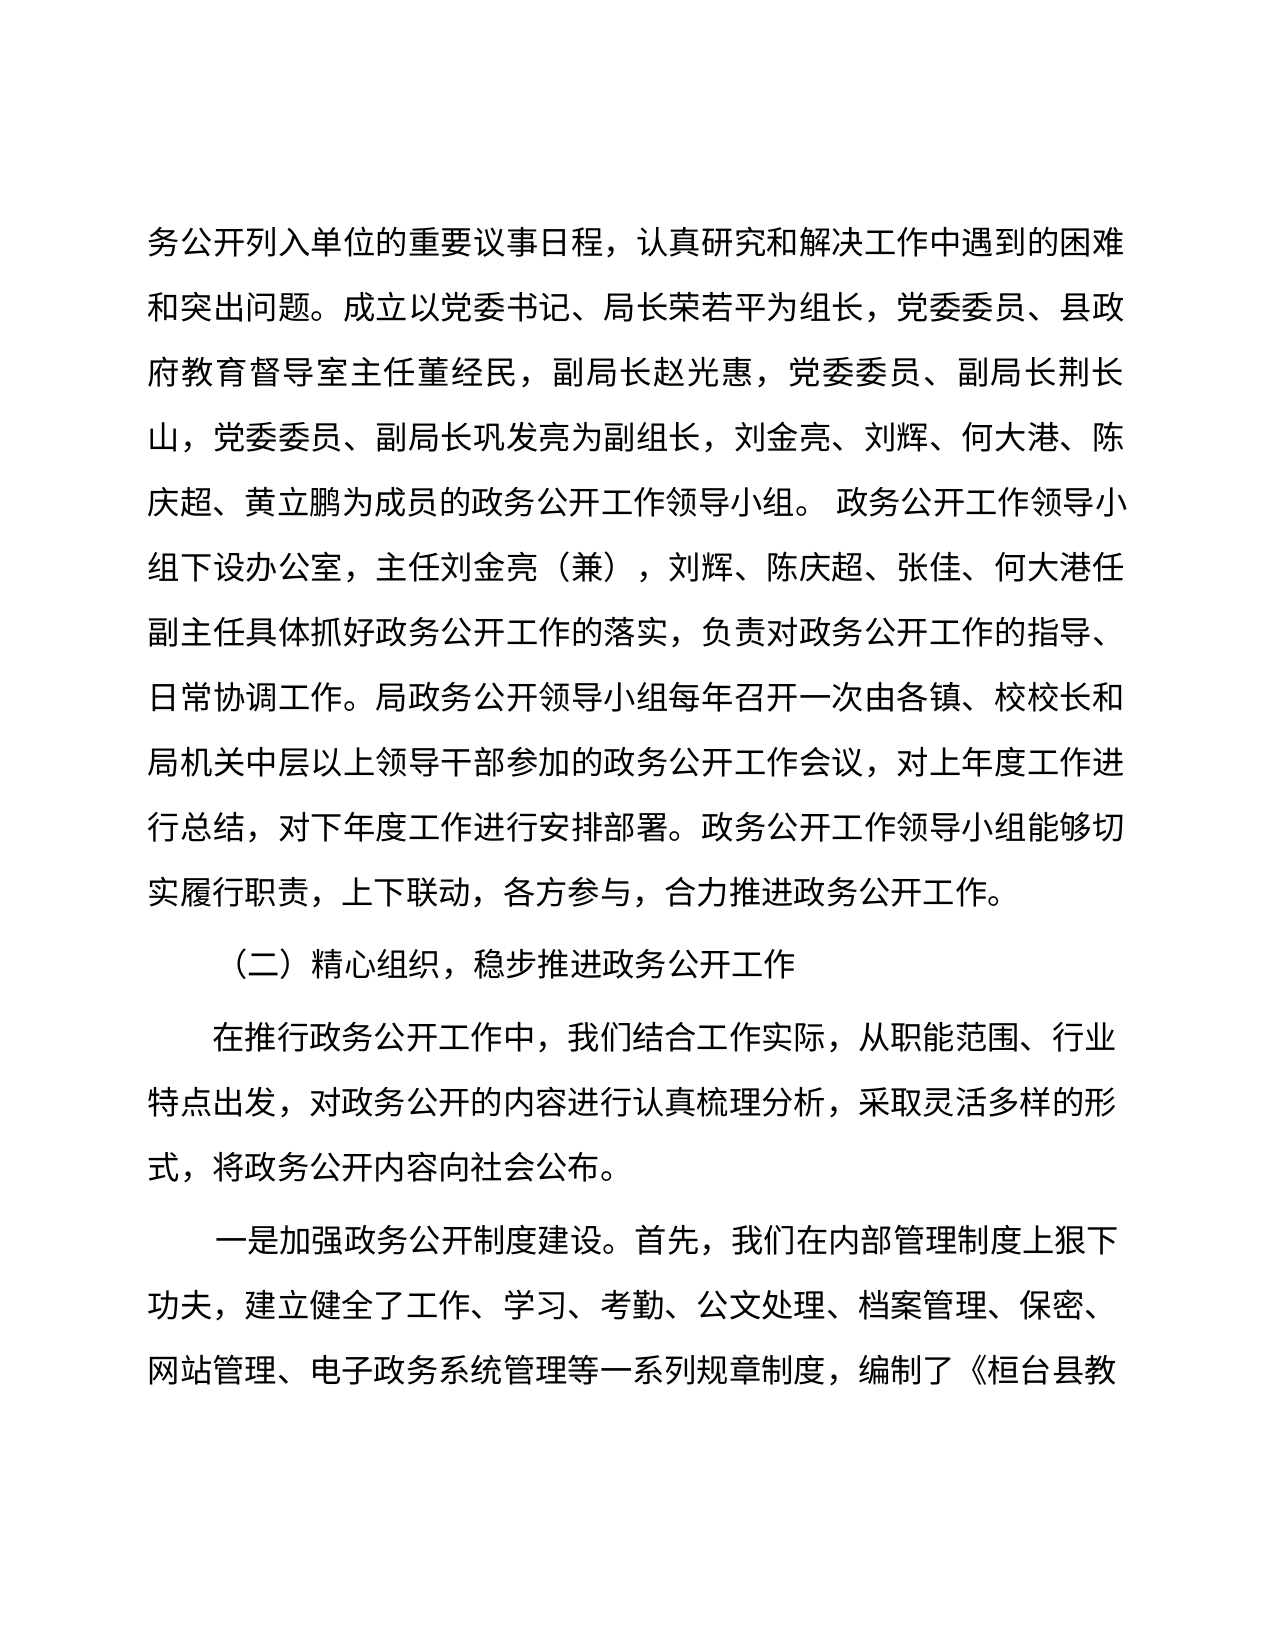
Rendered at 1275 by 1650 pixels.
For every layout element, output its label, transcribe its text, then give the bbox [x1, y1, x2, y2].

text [148, 1206, 1127, 1401]
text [148, 207, 1127, 922]
text （二）精心组织，稳步推进政务公开工作 [148, 930, 1127, 995]
text 在推行政务公开工作中，我们结合工作实际，从职能范围、行业特点出发，对政务公开的内容进行认真梳理分析，采取灵活多样的形式，将政务公开内容向社会公布。 [148, 1003, 1127, 1198]
